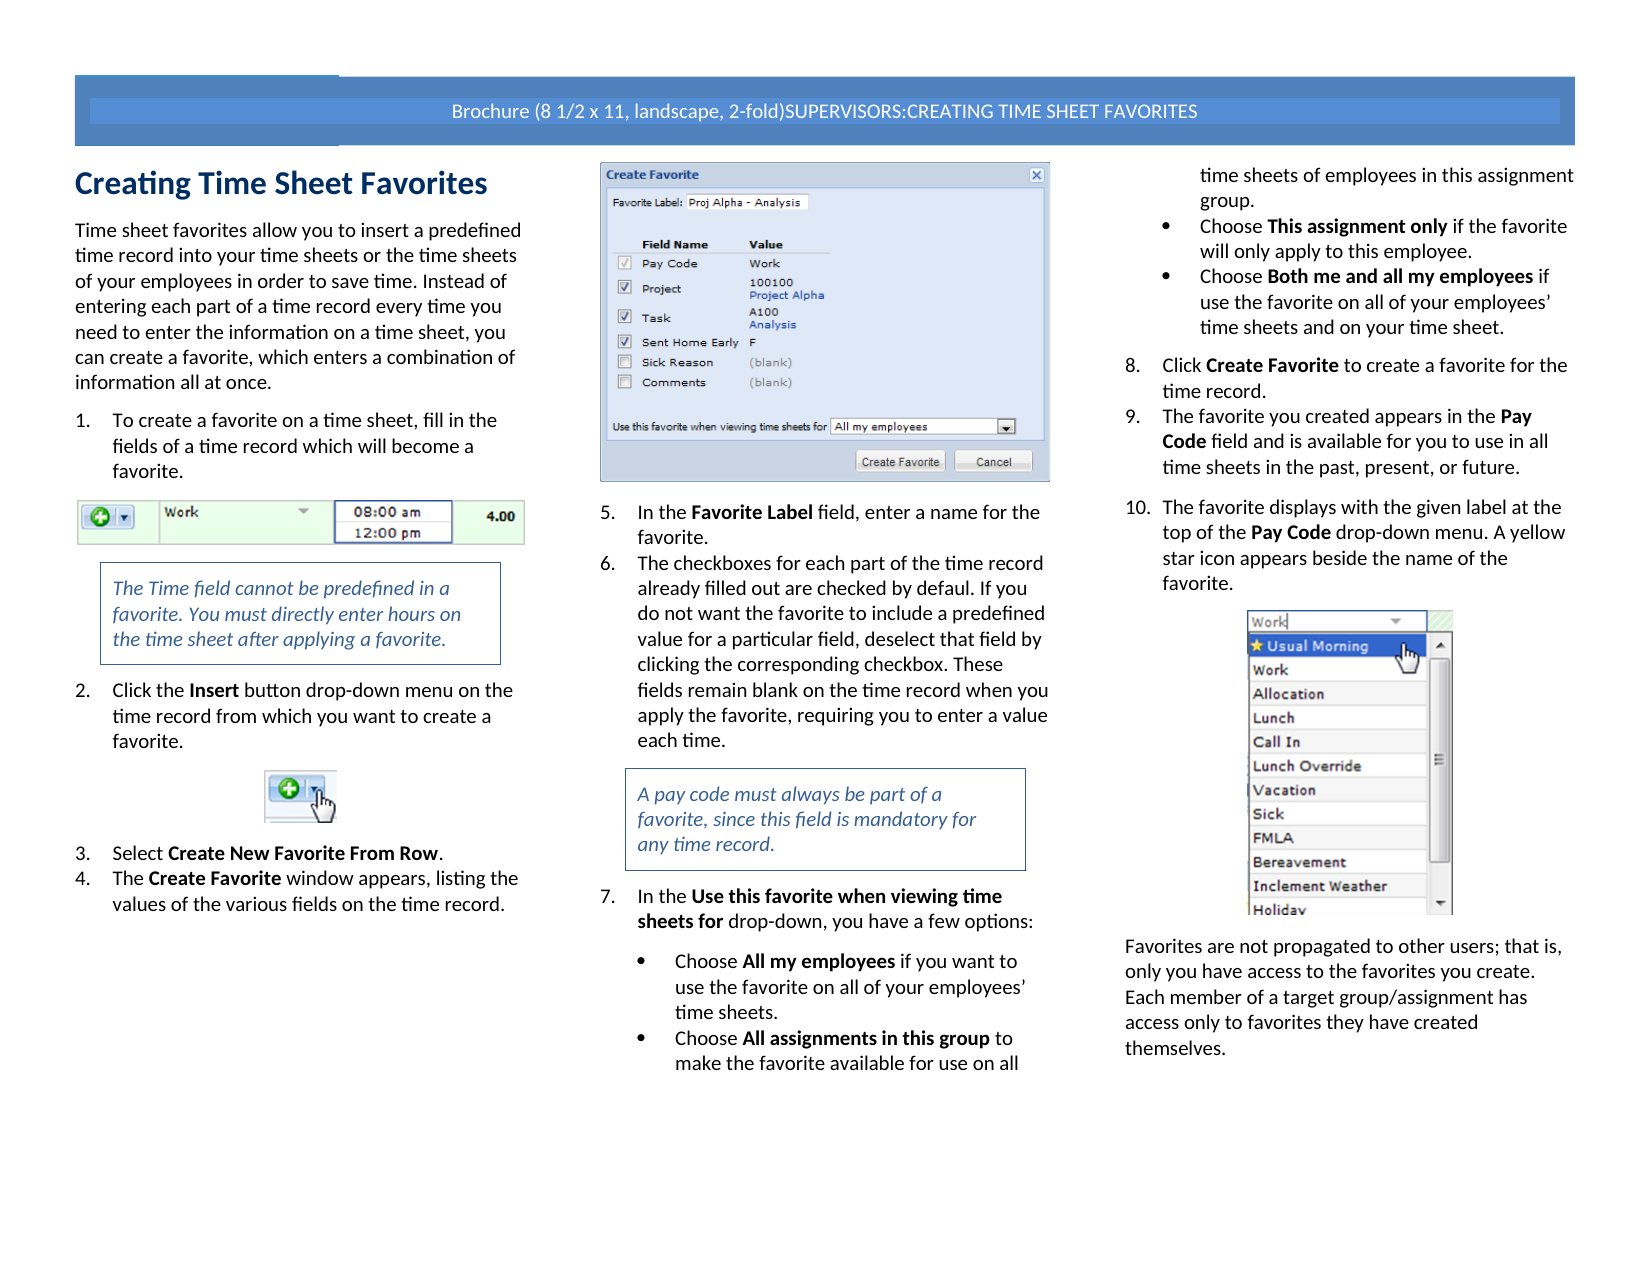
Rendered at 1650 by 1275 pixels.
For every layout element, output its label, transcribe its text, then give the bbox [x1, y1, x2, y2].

list Click Create Favorite to create a favorite for the time record. [1125, 352, 1575, 403]
picture [262, 768, 338, 824]
list To create a favorite on a time sheet, fill in the fields of a time record which will become a favorite. [75, 408, 525, 484]
picture [600, 162, 1050, 482]
text 10. The favorite displays with the given label at the top of the Pay Code drop-down menu. A yellow star icon appears beside the name of the favorite. [1125, 494, 1575, 596]
text Favorites are not propagated to other users; that is, only you have access to the favorites you create. Each member of a target group/assignment has access only to favorites they have created themselves. [1125, 933, 1575, 1060]
list The Create Favorite window appears, listing the values of the various fields on the time record. [75, 866, 525, 916]
list Choose This assignment only if the favorite will only apply to this employee. [1162, 213, 1575, 264]
picture [75, 498, 525, 546]
text Time sheet favorites allow you to insert a predefined time record into your time sheets or the time sheets of your employees in order to save time. Instead of entering each part of a time record every time you need to enter the information on a time sheet, you can create a favorite, which enters a combination of information all at once. [75, 217, 525, 395]
list Choose All assignments in this group to make the favorite available for use on all time sheets of employees in this assignment group. [1162, 162, 1575, 213]
list Choose All my employees if you want to use the favorite on all of your employees’ time sheets. [637, 948, 1050, 1025]
picture [1245, 608, 1455, 917]
list In the Use this favorite when viewing time sheets for drop-down, you have a few options: [600, 883, 1050, 934]
list Choose All assignments in this group to make the favorite available for use on all time sheets of employees in this assignment group. [637, 1025, 1050, 1076]
list The favorite you created appears in the Pay Code field and is available for you to use in all time sheets in the past, present, or future. [1125, 403, 1575, 479]
list Choose Both me and all my employees if use the favorite on all of your employees’ time sheets and on your time sheet. [1162, 264, 1575, 340]
list Select Create New Favorite From Row. [75, 840, 525, 866]
list The checkboxes for each part of the time record already filled out are checked by defaul. If you do not want the favorite to include a predefined value for a particular field, deselect that field by clicking the corresponding checkbox. These fields remain blank on the time record when you apply the favorite, requiring you to enter a value each time. [600, 550, 1050, 753]
subtitle Creating Time Sheet Favorites [75, 162, 525, 203]
text A pay code must always be part of a favorite, since this field is mandatory for any time record. [626, 769, 1025, 870]
list Click the Insert button drop-down menu on the time record from which you want to create a favorite. [75, 678, 525, 754]
text The Time field cannot be predefined in a favorite. You must directly enter hours on the time sheet after applying a favorite. [101, 563, 500, 664]
list In the Favorite Label field, enter a name for the favorite. [600, 499, 1050, 550]
